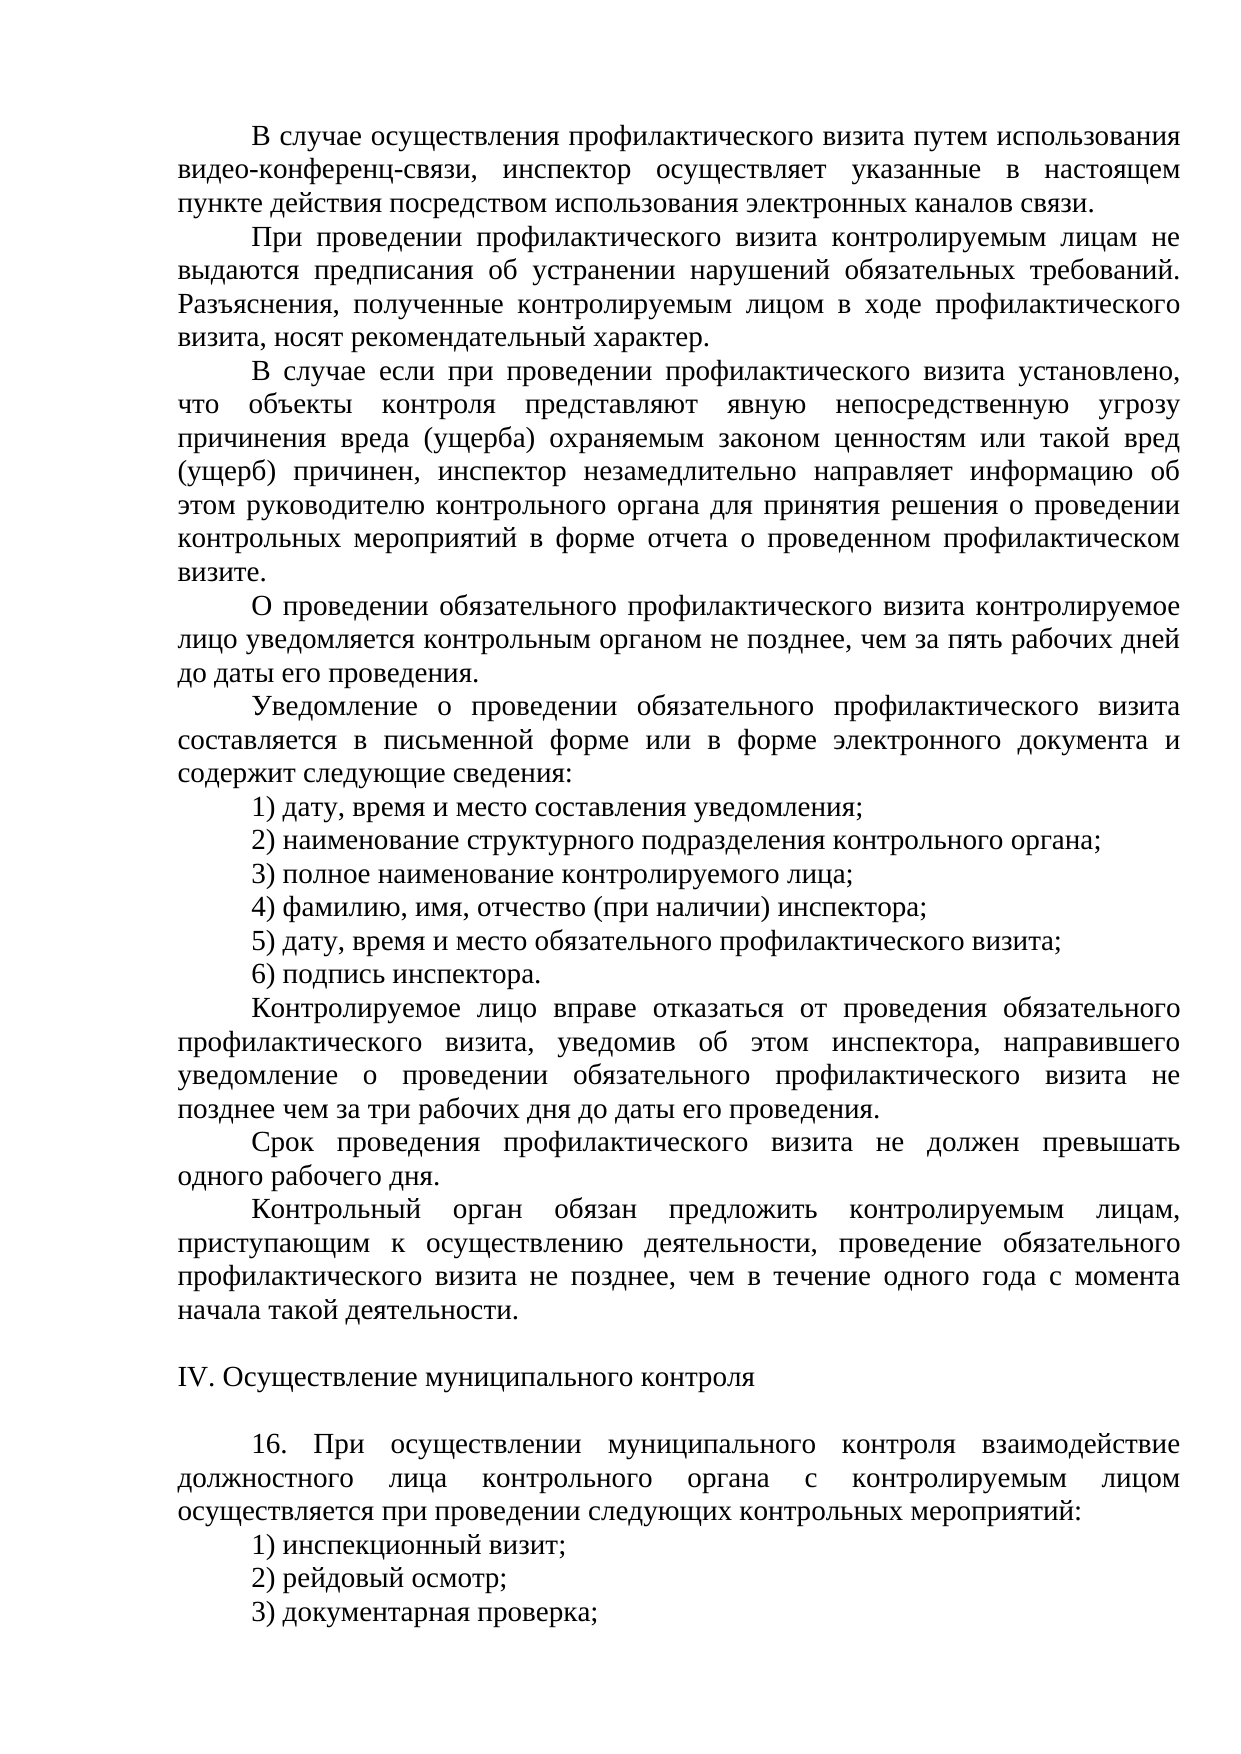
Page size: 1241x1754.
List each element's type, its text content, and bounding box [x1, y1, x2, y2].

text 4) фамилию, имя, отчество (при наличии) инспектора; [177, 889, 1181, 923]
text Уведомление о проведении обязательного профилактического визита составляется в письменной форме или в форме электронного документа и содержит следующие сведения: [177, 688, 1181, 789]
text Срок проведения профилактического визита не должен превышать одного рабочего дня. [177, 1124, 1181, 1191]
text 1) инспекционный визит; [177, 1527, 1181, 1560]
text 3) полное наименование контролируемого лица; [177, 856, 1181, 889]
text 6) подпись инспектора. [177, 957, 1181, 990]
text 2) рейдовый осмотр; [177, 1560, 1181, 1594]
text 1) дату, время и место составления уведомления; [177, 789, 1181, 822]
text 5) дату, время и место обязательного профилактического визита; [177, 923, 1181, 957]
text Контролируемое лицо вправе отказаться от проведения обязательного профилактического визита, уведомив об этом инспектора, направившего уведомление о проведении обязательного профилактического визита не позднее чем за три рабочих дня до даты его проведения. [177, 990, 1181, 1124]
text В случае если при проведении профилактического визита установлено, что объекты контроля представляют явную непосредственную угрозу причинения вреда (ущерба) охраняемым законом ценностям или такой вред (ущерб) причинен, инспектор незамедлительно направляет информацию об этом руководителю контрольного органа для принятия решения о проведении контрольных мероприятий в форме отчета о проведенном профилактическом визите. [177, 353, 1181, 588]
text IV. Осуществление муниципального контроля [177, 1359, 1181, 1393]
text 16. При осуществлении муниципального контроля взаимодействие должностного лица контрольного органа с контролируемым лицом осуществляется при проведении следующих контрольных мероприятий: [177, 1426, 1181, 1527]
text При проведении профилактического визита контролируемым лицам не выдаются предписания об устранении нарушений обязательных требований. Разъяснения, полученные контролируемым лицом в ходе профилактического визита, носят рекомендательный характер. [177, 219, 1181, 353]
text 2) наименование структурного подразделения контрольного органа; [177, 822, 1181, 856]
text О проведении обязательного профилактического визита контролируемое лицо уведомляется контрольным органом не позднее, чем за пять рабочих дней до даты его проведения. [177, 588, 1181, 688]
text Контрольный орган обязан предложить контролируемым лицам, приступающим к осуществлению деятельности, проведение обязательного профилактического визита не позднее, чем в течение одного года с момента начала такой деятельности. [177, 1191, 1181, 1326]
text В случае осуществления профилактического визита путем использования видео-конференц-связи, инспектор осуществляет указанные в настоящем пункте действия посредством использования электронных каналов связи. [177, 118, 1181, 219]
text 3) документарная проверка; [177, 1594, 1181, 1627]
